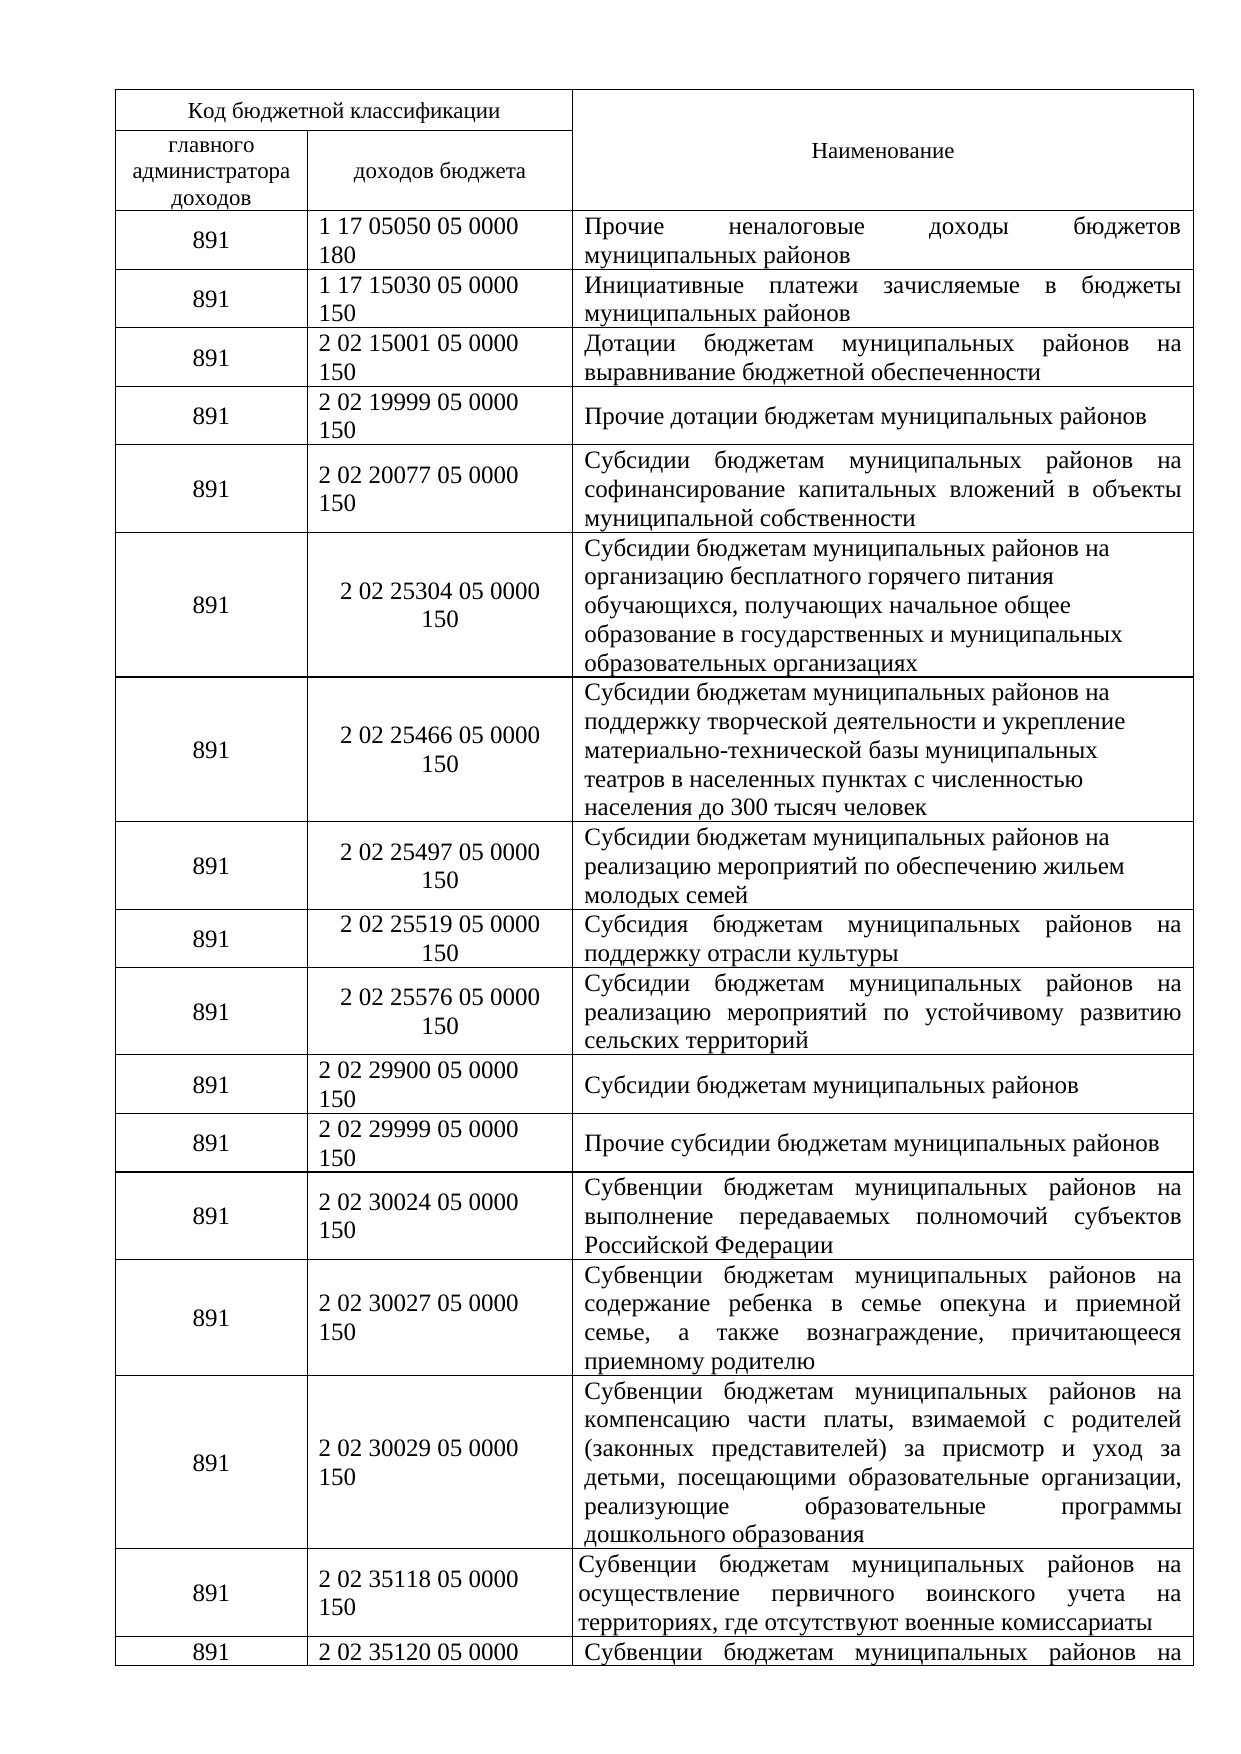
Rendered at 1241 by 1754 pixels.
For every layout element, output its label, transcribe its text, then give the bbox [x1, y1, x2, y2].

table_cell 891 [116, 387, 307, 444]
table_cell 891 [116, 968, 307, 1054]
table_cell 2 02 19999 05 0000 150 [308, 387, 572, 444]
table_cell Субсидии бюджетам муниципальных районов на реализацию мероприятий по обеспечению жильем молодых семей [573, 822, 1193, 908]
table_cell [573, 1637, 1193, 1665]
table_cell 2 02 35118 05 0000 150 [308, 1549, 572, 1636]
table_cell 2 02 30024 05 0000 150 [308, 1173, 572, 1259]
table_cell 2 02 25304 05 0000 150 [308, 533, 572, 676]
table_cell Прочие неналоговые доходы бюджетов муниципальных районов [573, 211, 1193, 269]
table_cell Прочие дотации бюджетам муниципальных районов [573, 387, 1193, 444]
table_cell Субсидии бюджетам муниципальных районов [573, 1055, 1193, 1113]
table_cell 891 [116, 1173, 307, 1259]
table_cell 891 [116, 1260, 307, 1375]
table_cell Субсидии бюджетам муниципальных районов на поддержку творческой деятельности и укрепление материально-технической базы муниципальных театров в населенных пунктах с численностью населения до 300 тысяч человек [573, 678, 1193, 821]
table_cell Субвенции бюджетам муниципальных районов на компенсацию части платы, взимаемой с родителей (законных представителей) за присмотр и уход за детьми, посещающими образовательные организации, реализующие образовательные программы дошкольного образования [573, 1376, 1193, 1548]
table_cell 891 [116, 1549, 307, 1636]
table_cell 2 02 29900 05 0000 150 [308, 1055, 572, 1113]
table_cell Субсидия бюджетам муниципальных районов на поддержку отрасли культуры [573, 910, 1193, 967]
table_cell Субвенции бюджетам муниципальных районов на осуществление первичного воинского учета на территориях, где отсутствуют военные комиссариаты [573, 1549, 1193, 1636]
table_cell Субвенции бюджетам муниципальных районов на содержание ребенка в семье опекуна и приемной семье, а также вознаграждение, причитающееся приемному родителю [573, 1260, 1193, 1375]
table_header Код бюджетной классификации [116, 90, 572, 130]
table_cell 891 [116, 533, 307, 676]
table_cell 2 02 30027 05 0000 150 [308, 1260, 572, 1375]
table_cell 891 [116, 1055, 307, 1113]
table_cell Прочие субсидии бюджетам муниципальных районов [573, 1114, 1193, 1171]
table_cell 891 [116, 445, 307, 532]
table_cell Инициативные платежи зачисляемые в бюджеты муниципальных районов [573, 270, 1193, 327]
table_cell Дотации бюджетам муниципальных районов на выравнивание бюджетной обеспеченности [573, 328, 1193, 386]
table_cell 2 02 20077 05 0000 150 [308, 445, 572, 532]
table_cell Субсидии бюджетам муниципальных районов на реализацию мероприятий по устойчивому развитию сельских территорий [573, 968, 1193, 1054]
table_cell Субвенции бюджетам муниципальных районов на выполнение передаваемых полномочий субъектов Российской Федерации [573, 1173, 1193, 1259]
table_cell 2 02 25497 05 0000 150 [308, 822, 572, 908]
table_cell 2 02 30029 05 0000 150 [308, 1376, 572, 1548]
table_cell 891 [116, 1637, 307, 1665]
table_header Наименование [573, 90, 1193, 210]
table_cell 2 02 25466 05 0000 150 [308, 678, 572, 821]
table_cell Субсидии бюджетам муниципальных районов на софинансирование капитальных вложений в объекты муниципальной собственности [573, 445, 1193, 532]
table_cell главного администратора доходов [116, 131, 307, 210]
table_cell 2 02 25519 05 0000 150 [308, 910, 572, 967]
table_cell 891 [116, 270, 307, 327]
table_cell 1 17 15030 05 0000 150 [308, 270, 572, 327]
table_cell доходов бюджета [308, 131, 572, 210]
table_cell 891 [116, 1114, 307, 1171]
table_cell 2 02 35120 05 0000 150 [308, 1637, 572, 1665]
table_cell 891 [116, 678, 307, 821]
table_cell 2 02 15001 05 0000 150 [308, 328, 572, 386]
table_cell 891 [116, 822, 307, 908]
table_cell 891 [116, 328, 307, 386]
table_cell 2 02 29999 05 0000 150 [308, 1114, 572, 1171]
table_cell 891 [116, 211, 307, 269]
table_cell Субсидии бюджетам муниципальных районов на организацию бесплатного горячего питания обучающихся, получающих начальное общее образование в государственных и муниципальных образовательных организациях [573, 533, 1193, 676]
table_cell 891 [116, 1376, 307, 1548]
table_cell 891 [116, 910, 307, 967]
table_cell 1 17 05050 05 0000 180 [308, 211, 572, 269]
table_cell 2 02 25576 05 0000 150 [308, 968, 572, 1054]
